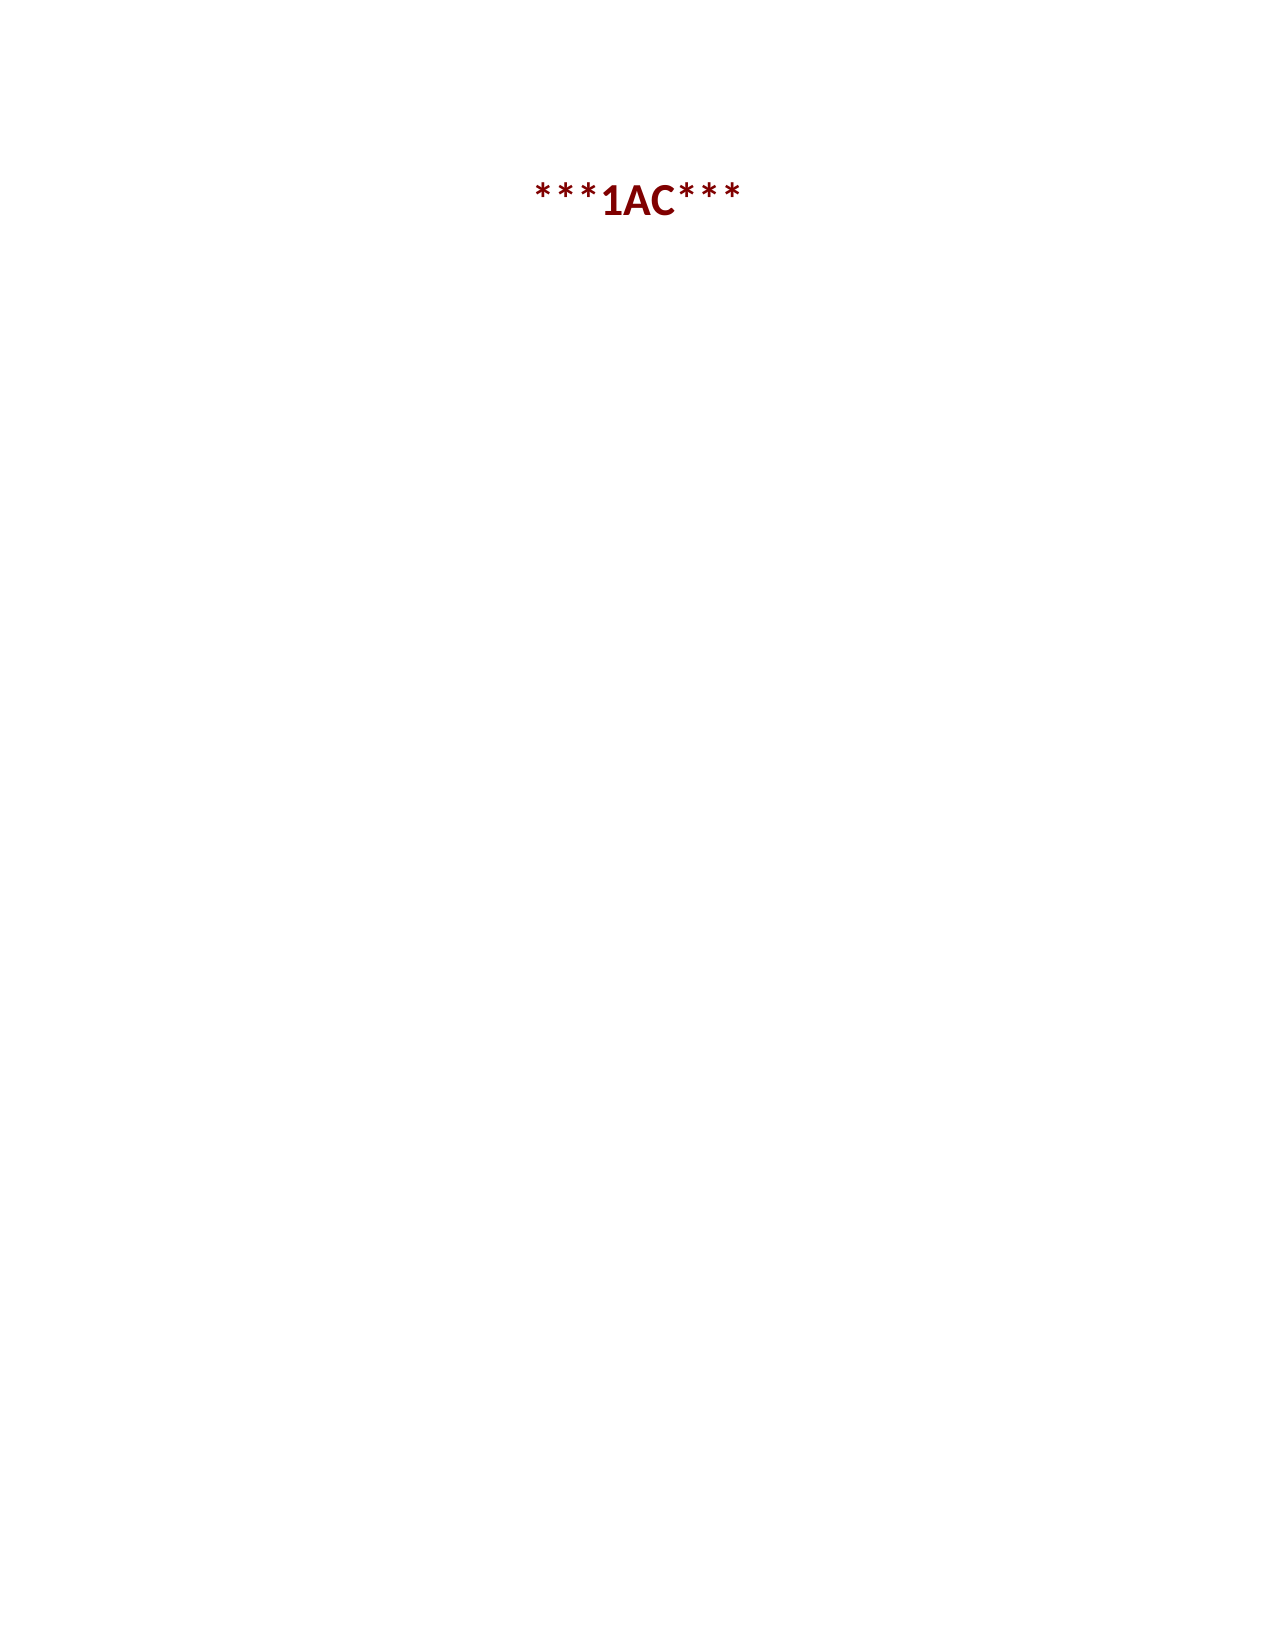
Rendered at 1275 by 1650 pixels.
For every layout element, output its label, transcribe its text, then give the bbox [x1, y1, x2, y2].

subtitle ***1AC*** [187, 171, 1087, 227]
